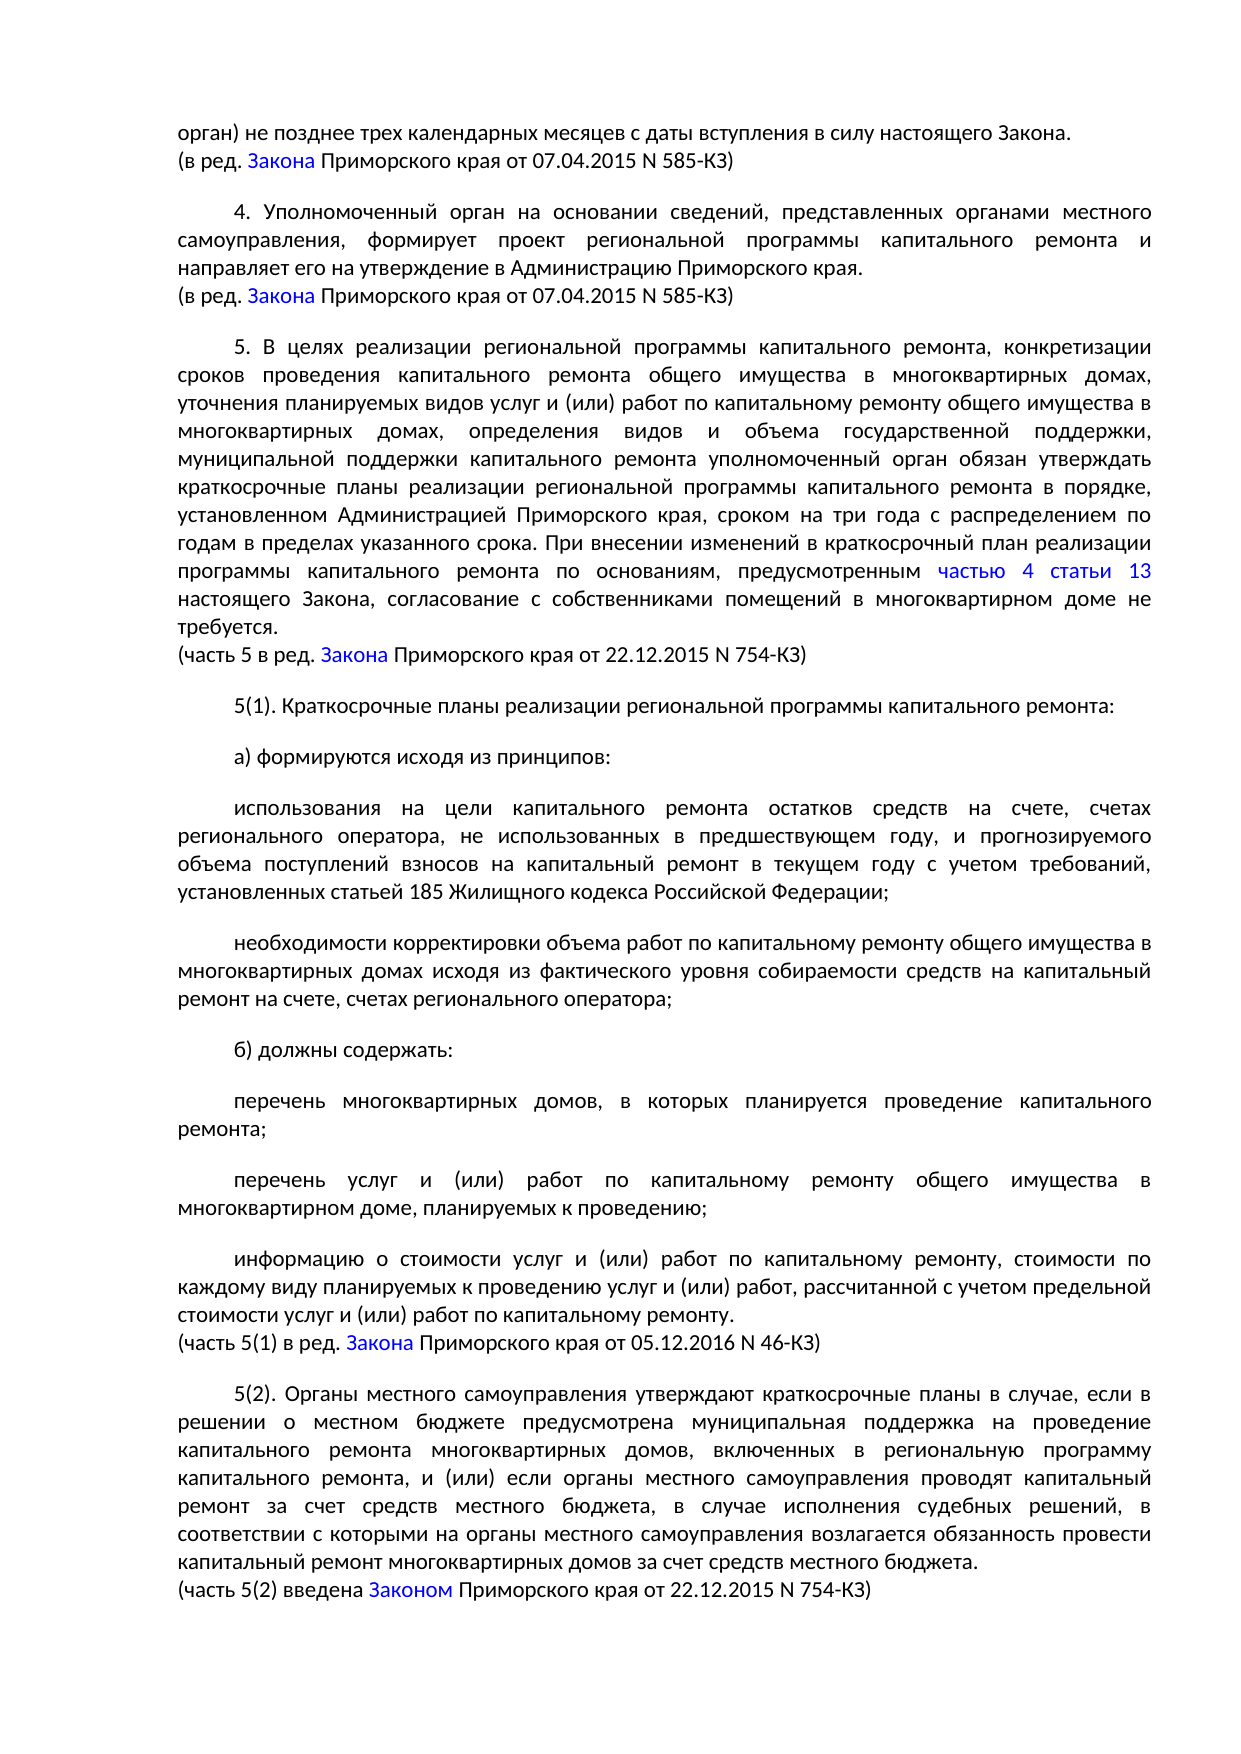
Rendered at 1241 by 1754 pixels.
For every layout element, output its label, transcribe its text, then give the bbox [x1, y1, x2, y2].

text 4. Уполномоченный орган на основании сведений, представленных органами местного самоуправления, формирует проект региональной программы капитального ремонта и направляет его на утверждение в Администрацию Приморского края. [177, 197, 1152, 281]
text (часть 5(1) в ред. Закона Приморского края от 05.12.2016 N 46-КЗ) [177, 1328, 1152, 1356]
text 5(1). Краткосрочные планы реализации региональной программы капитального ремонта: [177, 691, 1152, 719]
text 5(2). Органы местного самоуправления утверждают краткосрочные планы в случае, если в решении о местном бюджете предусмотрена муниципальная поддержка на проведение капитального ремонта многоквартирных домов, включенных в региональную программу капитального ремонта, и (или) если органы местного самоуправления проводят капитальный ремонт за счет средств местного бюджета, в случае исполнения судебных решений, в соответствии с которыми на органы местного самоуправления возлагается обязанность провести капитальный ремонт многоквартирных домов за счет средств местного бюджета. [177, 1379, 1152, 1575]
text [177, 118, 1152, 146]
text а) формируются исходя из принципов: [177, 742, 1152, 770]
text (в ред. Закона Приморского края от 07.04.2015 N 585-КЗ) [177, 146, 1152, 174]
text информацию о стоимости услуг и (или) работ по капитальному ремонту, стоимости по каждому виду планируемых к проведению услуг и (или) работ, рассчитанной с учетом предельной стоимости услуг и (или) работ по капитальному ремонту. [177, 1244, 1152, 1328]
text перечень многоквартирных домов, в которых планируется проведение капитального ремонта; [177, 1086, 1152, 1142]
text б) должны содержать: [177, 1035, 1152, 1063]
text (в ред. Закона Приморского края от 07.04.2015 N 585-КЗ) [177, 281, 1152, 309]
text (часть 5(2) введена Законом Приморского края от 22.12.2015 N 754-КЗ) [177, 1575, 1152, 1603]
text использования на цели капитального ремонта остатков средств на счете, счетах регионального оператора, не использованных в предшествующем году, и прогнозируемого объема поступлений взносов на капитальный ремонт в текущем году с учетом требований, установленных статьей 185 Жилищного кодекса Российской Федерации; [177, 793, 1152, 905]
text 5. В целях реализации региональной программы капитального ремонта, конкретизации сроков проведения капитального ремонта общего имущества в многоквартирных домах, уточнения планируемых видов услуг и (или) работ по капитальному ремонту общего имущества в многоквартирных домах, определения видов и объема государственной поддержки, муниципальной поддержки капитального ремонта уполномоченный орган обязан утверждать краткосрочные планы реализации региональной программы капитального ремонта в порядке, установленном Администрацией Приморского края, сроком на три года с распределением по годам в пределах указанного срока. При внесении изменений в краткосрочный план реализации программы капитального ремонта по основаниям, предусмотренным частью 4 статьи 13 настоящего Закона, согласование с собственниками помещений в многоквартирном доме не требуется. [177, 332, 1152, 640]
text (часть 5 в ред. Закона Приморского края от 22.12.2015 N 754-КЗ) [177, 640, 1152, 668]
text перечень услуг и (или) работ по капитальному ремонту общего имущества в многоквартирном доме, планируемых к проведению; [177, 1165, 1152, 1221]
text необходимости корректировки объема работ по капитальному ремонту общего имущества в многоквартирных домах исходя из фактического уровня собираемости средств на капитальный ремонт на счете, счетах регионального оператора; [177, 928, 1152, 1012]
